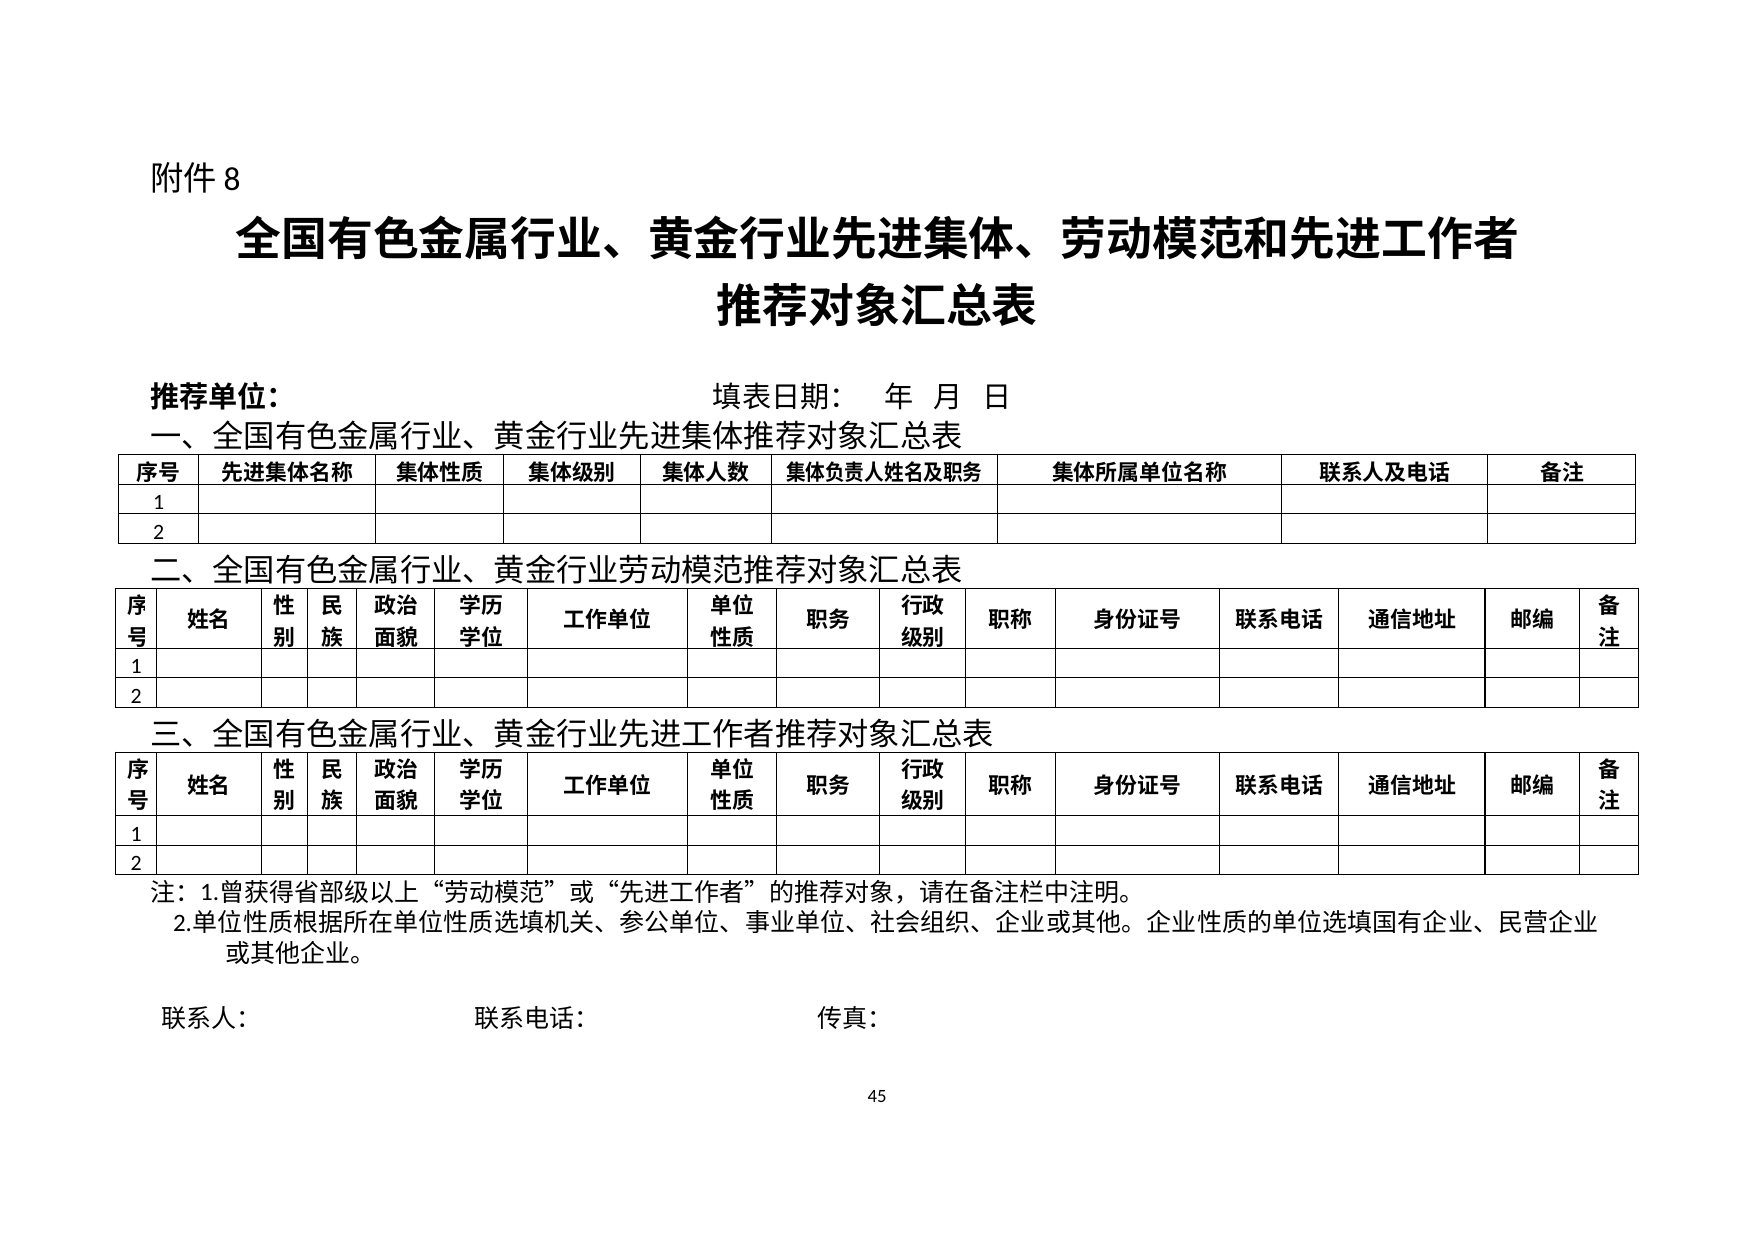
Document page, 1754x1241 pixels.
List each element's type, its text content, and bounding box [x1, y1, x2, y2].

text 2.单位性质根据所在单位性质选填机关、参公单位、事业单位、社会组织、企业或其他。企业性质的单位选填国有企业、民营企业或其他企业。 [150, 907, 1604, 969]
table_header 职务 [777, 589, 879, 648]
table_cell [1486, 816, 1579, 845]
table_cell [1282, 514, 1487, 543]
table_cell [1056, 649, 1219, 677]
table_header 职称 [966, 589, 1055, 648]
table_cell [357, 678, 434, 707]
table_cell [641, 514, 771, 543]
table_cell [1220, 649, 1338, 677]
table_cell [1488, 514, 1635, 543]
table_header 工作单位 [528, 753, 687, 815]
table_cell 1 [116, 649, 156, 677]
table_header 联系电话 [1220, 753, 1338, 815]
table_cell [880, 846, 965, 874]
table_cell [199, 485, 375, 513]
table_header 民族 [308, 753, 356, 815]
table_header 工作单位 [528, 589, 687, 648]
table_cell [966, 649, 1055, 677]
table_cell [1488, 485, 1635, 513]
table_cell [262, 846, 307, 874]
table_cell [1220, 816, 1338, 845]
table_cell [1580, 816, 1638, 845]
table_header 备注 [1488, 455, 1635, 484]
table_header 集体人数 [641, 455, 771, 484]
table_cell [1339, 816, 1484, 845]
table_cell [157, 649, 261, 677]
table_cell [504, 514, 640, 543]
table_cell [1486, 678, 1579, 707]
table_cell [1220, 846, 1338, 874]
table_header 序号 [119, 455, 198, 484]
table_cell [772, 514, 997, 543]
table_header 备注 [1580, 589, 1638, 648]
table_header 单位 性质 [688, 589, 776, 648]
table_cell [528, 816, 687, 845]
table_header 行政级别 [880, 753, 965, 815]
table_header 通信地址 [1339, 753, 1484, 815]
text 推荐单位： 填表日期： 年 月 日 [150, 379, 1604, 410]
table_cell 2 [119, 514, 198, 543]
table_cell [966, 816, 1055, 845]
table_cell [504, 485, 640, 513]
table_cell [435, 816, 527, 845]
table_cell [1339, 649, 1484, 677]
table_cell [376, 514, 503, 543]
text 三、全国有色金属行业、黄金行业先进工作者推荐对象汇总表 [150, 720, 1604, 752]
table_header 身份证号 [1056, 589, 1219, 648]
text 二、全国有色金属行业、黄金行业劳动模范推荐对象汇总表 [150, 556, 1604, 588]
table_header 邮编 [1486, 753, 1579, 815]
table_cell [1339, 846, 1484, 874]
text 联系人： 联系电话： 传真： [161, 1000, 1604, 1034]
table_header 邮编 [1486, 589, 1579, 648]
table_cell [688, 846, 776, 874]
table_cell [998, 485, 1281, 513]
table_cell [1339, 678, 1484, 707]
table_cell [435, 649, 527, 677]
table_cell [308, 678, 356, 707]
text 一、全国有色金属行业、黄金行业先进集体推荐对象汇总表 [150, 423, 1604, 454]
table_cell [528, 678, 687, 707]
table_header 政治 面貌 [357, 753, 434, 815]
table_header 身份证号 [1056, 753, 1219, 815]
table_header 通信地址 [1339, 589, 1484, 648]
table_cell [1056, 816, 1219, 845]
table_cell [262, 678, 307, 707]
table_cell [1486, 846, 1579, 874]
table_header 学历 学位 [435, 589, 527, 648]
table_cell [688, 678, 776, 707]
table_cell [357, 846, 434, 874]
table_cell [262, 816, 307, 845]
table_cell [1220, 678, 1338, 707]
table_cell [777, 649, 879, 677]
table_header 性别 [262, 589, 307, 648]
table_cell [998, 514, 1281, 543]
table_cell [376, 485, 503, 513]
table_cell [157, 678, 261, 707]
table_cell [308, 649, 356, 677]
table_cell [777, 846, 879, 874]
table_cell 1 [119, 485, 198, 513]
table_header 民族 [308, 589, 356, 648]
table_cell [641, 485, 771, 513]
table_cell 2 [116, 678, 156, 707]
table_cell [1486, 649, 1579, 677]
table_cell [262, 649, 307, 677]
table_header 学历 学位 [435, 753, 527, 815]
table_header 姓名 [157, 589, 261, 648]
table_cell [1580, 846, 1638, 874]
table_cell [772, 485, 997, 513]
table_header 先进集体名称 [199, 455, 375, 484]
table_cell [308, 816, 356, 845]
table_cell [966, 678, 1055, 707]
table_header 姓名 [157, 753, 261, 815]
table_cell [1580, 678, 1638, 707]
table_cell [777, 816, 879, 845]
table_cell [777, 678, 879, 707]
table_cell [528, 846, 687, 874]
text 全国有色金属行业、黄金行业先进集体、劳动模范和先进工作者 [150, 202, 1604, 269]
table_cell [880, 816, 965, 845]
table_header 集体负责人姓名及职务 [772, 455, 997, 484]
table_cell 2 [116, 846, 156, 874]
table_cell [1056, 678, 1219, 707]
table_cell [435, 678, 527, 707]
table_cell [435, 846, 527, 874]
table_header 联系电话 [1220, 589, 1338, 648]
table_cell [357, 649, 434, 677]
table_cell [528, 649, 687, 677]
table_cell [688, 816, 776, 845]
table_cell [199, 514, 375, 543]
table_header 集体性质 [376, 455, 503, 484]
table_header 序号 [116, 589, 156, 648]
table_cell [1282, 485, 1487, 513]
table_header 单位 性质 [688, 753, 776, 815]
table_header 集体所属单位名称 [998, 455, 1281, 484]
table_cell [357, 816, 434, 845]
table_cell [308, 846, 356, 874]
table_header 职称 [966, 753, 1055, 815]
table_cell [157, 816, 261, 845]
table_header 备注 [1580, 753, 1638, 815]
table_cell [1580, 649, 1638, 677]
table_cell [966, 846, 1055, 874]
table_cell 1 [116, 816, 156, 845]
table_cell [1056, 846, 1219, 874]
table_header 序号 [116, 753, 156, 815]
table_header 政治 面貌 [357, 589, 434, 648]
table_cell [880, 678, 965, 707]
table_header 集体级别 [504, 455, 640, 484]
text 注：1.曾获得省部级以上“劳动模范”或“先进工作者”的推荐对象，请在备注栏中注明。 [150, 875, 1604, 907]
table_cell [157, 846, 261, 874]
table_cell [880, 649, 965, 677]
table_header 行政级别 [880, 589, 965, 648]
table_header 性别 [262, 753, 307, 815]
table_cell [688, 649, 776, 677]
table_header 联系人及电话 [1282, 455, 1487, 484]
text 推荐对象汇总表 [150, 269, 1604, 335]
text 附件8 [150, 146, 1604, 202]
table_header 职务 [777, 753, 879, 815]
